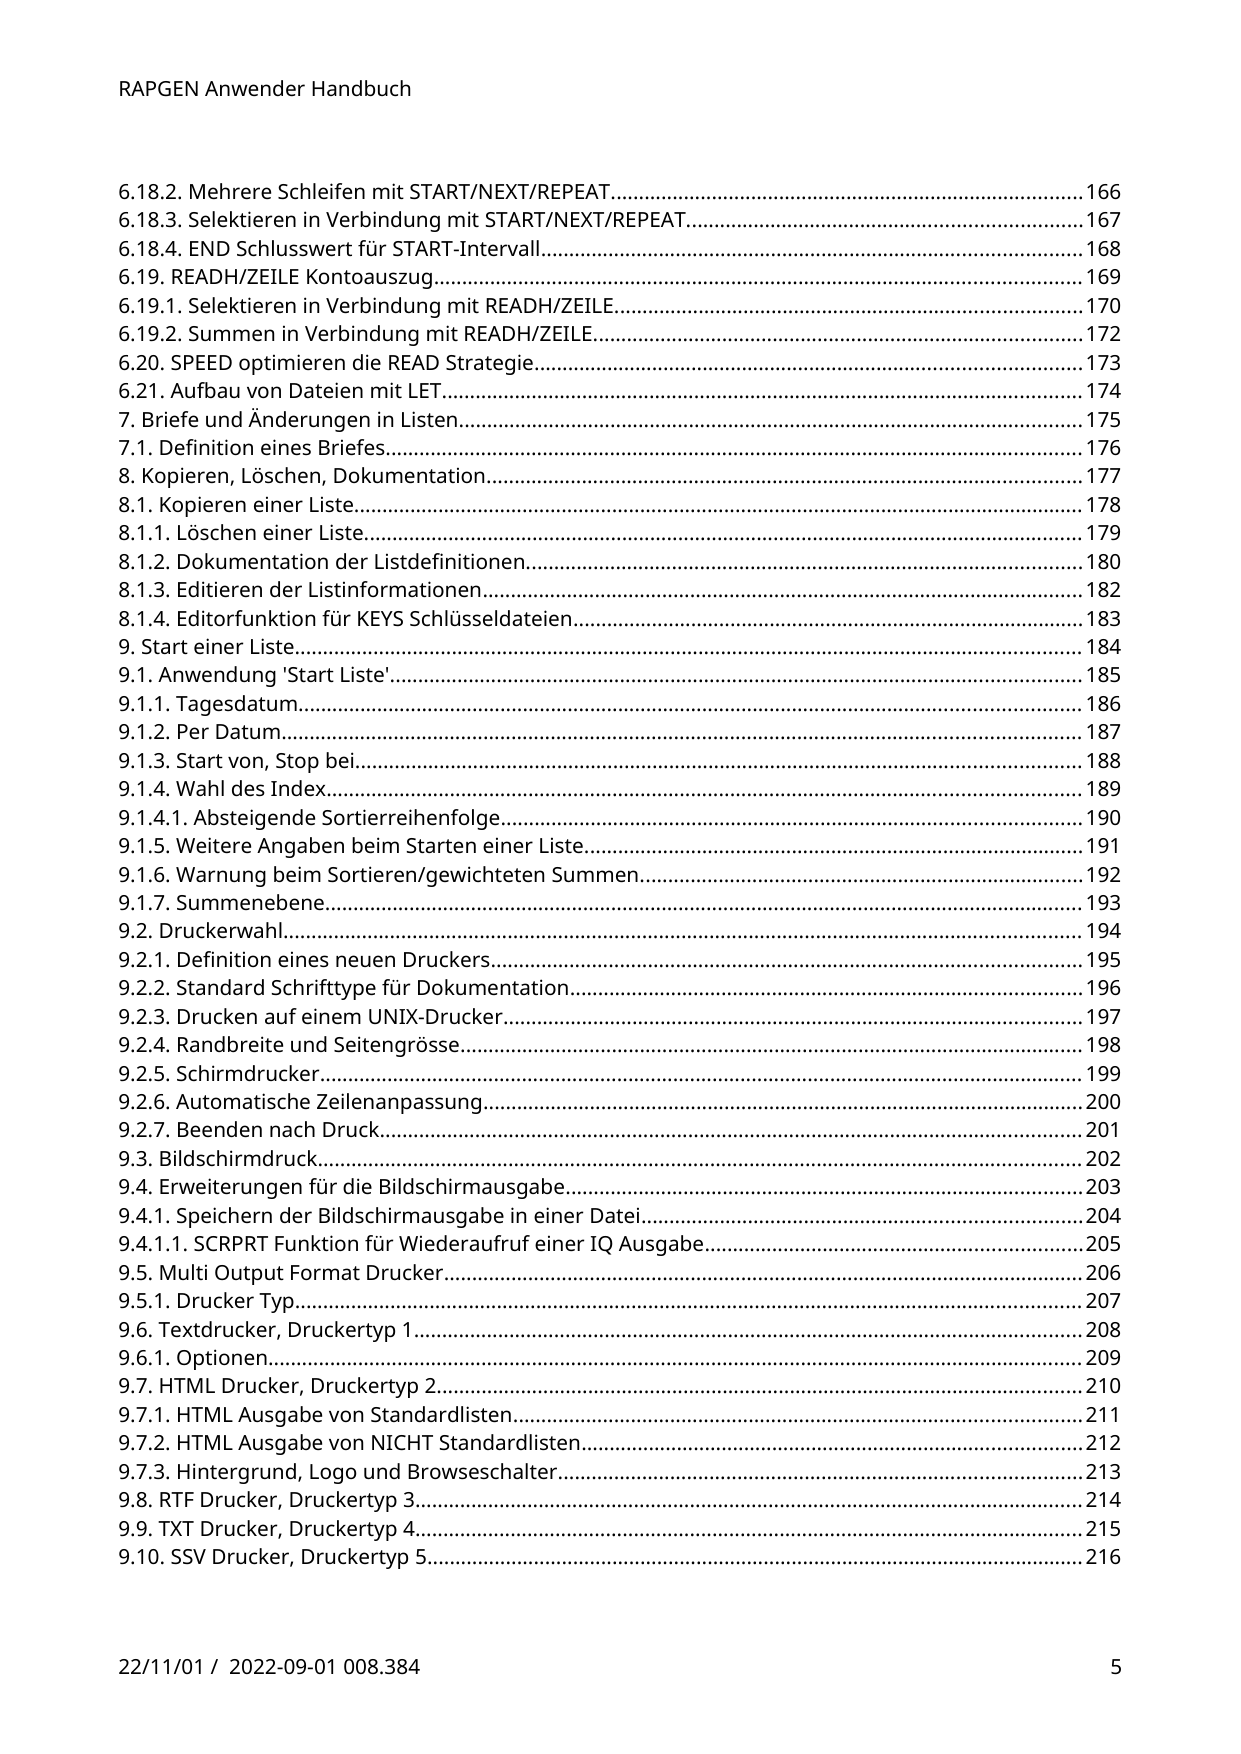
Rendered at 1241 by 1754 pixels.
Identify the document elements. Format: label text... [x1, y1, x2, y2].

text 9.2.1. Definition eines neuen Druckers 195 [118, 945, 1122, 973]
text 9.2.6. Automatische Zeilenanpassung 200 [118, 1087, 1122, 1116]
text 9.6. Textdrucker, Druckertyp 1 208 [118, 1315, 1122, 1343]
text 9.7.1. HTML Ausgabe von Standardlisten 211 [118, 1400, 1122, 1428]
text 9.5.1. Drucker Typ 207 [118, 1286, 1122, 1315]
text 8.1.3. Editieren der Listinformationen 182 [118, 575, 1122, 604]
text 8.1.1. Löschen einer Liste. 179 [118, 518, 1122, 547]
text 8.1.4. Editorfunktion für KEYS Schlüsseldateien 183 [118, 604, 1122, 632]
text 6.21. Aufbau von Dateien mit LET 174 [118, 376, 1122, 405]
text 9.1.5. Weitere Angaben beim Starten einer Liste. 191 [118, 831, 1122, 860]
text 6.18.4. END Schlusswert für START-Intervall 168 [118, 234, 1122, 262]
text 9.1.2. Per Datum. 187 [118, 717, 1122, 746]
text 6.18.2. Mehrere Schleifen mit START/NEXT/REPEAT. 166 [118, 177, 1122, 206]
text 9.5. Multi Output Format Drucker 206 [118, 1258, 1122, 1286]
text 9.1.4.1. Absteigende Sortierreihenfolge 190 [118, 803, 1122, 831]
text 9.10. SSV Drucker, Druckertyp 5 216 [118, 1542, 1122, 1571]
text 9.1.6. Warnung beim Sortieren/gewichteten Summen. 192 [118, 860, 1122, 888]
text 9.6.1. Optionen 209 [118, 1343, 1122, 1372]
text 6.19.2. Summen in Verbindung mit READH/ZEILE. 172 [118, 319, 1122, 348]
text 9.4. Erweiterungen für die Bildschirmausgabe 203 [118, 1172, 1122, 1201]
text 6.20. SPEED optimieren die READ Strategie 173 [118, 348, 1122, 376]
text 9. Start einer Liste. 184 [118, 632, 1122, 661]
text 9.4.1. Speichern der Bildschirmausgabe in einer Datei 204 [118, 1201, 1122, 1229]
text 9.3. Bildschirmdruck 202 [118, 1144, 1122, 1172]
text 8.1.2. Dokumentation der Listdefinitionen. 180 [118, 547, 1122, 575]
text 9.2.2. Standard Schrifttype für Dokumentation 196 [118, 973, 1122, 1002]
text 9.1.7. Summenebene. 193 [118, 888, 1122, 917]
text 9.9. TXT Drucker, Druckertyp 4 215 [118, 1514, 1122, 1542]
text 9.7.2. HTML Ausgabe von NICHT Standardlisten 212 [118, 1428, 1122, 1457]
text 9.2.7. Beenden nach Druck 201 [118, 1116, 1122, 1144]
text 9.2.4. Randbreite und Seitengrösse 198 [118, 1030, 1122, 1059]
text 9.2. Druckerwahl 194 [118, 917, 1122, 945]
text 9.1.3. Start von, Stop bei. 188 [118, 746, 1122, 774]
text 9.7.3. Hintergrund, Logo und Browseschalter 213 [118, 1457, 1122, 1485]
text 9.1.1. Tagesdatum. 186 [118, 689, 1122, 717]
text 9.4.1.1. SCRPRT Funktion für Wiederaufruf einer IQ Ausgabe 205 [118, 1229, 1122, 1258]
text 8. Kopieren, Löschen, Dokumentation. 177 [118, 462, 1122, 490]
text 9.2.3. Drucken auf einem UNIX-Drucker 197 [118, 1002, 1122, 1030]
text 9.7. HTML Drucker, Druckertyp 2 210 [118, 1372, 1122, 1400]
text 7.1. Definition eines Briefes. 176 [118, 433, 1122, 462]
text 6.19. READH/ZEILE Kontoauszug 169 [118, 262, 1122, 291]
text 9.8. RTF Drucker, Druckertyp 3 214 [118, 1485, 1122, 1514]
text 9.2.5. Schirmdrucker 199 [118, 1059, 1122, 1087]
text 7. Briefe und Änderungen in Listen. 175 [118, 405, 1122, 433]
text 9.1.4. Wahl des Index. 189 [118, 774, 1122, 803]
text 6.18.3. Selektieren in Verbindung mit START/NEXT/REPEAT. 167 [118, 206, 1122, 234]
text 6.19.1. Selektieren in Verbindung mit READH/ZEILE. 170 [118, 291, 1122, 319]
text 8.1. Kopieren einer Liste. 178 [118, 490, 1122, 518]
text 9.1. Anwendung 'Start Liste'. 185 [118, 661, 1122, 689]
